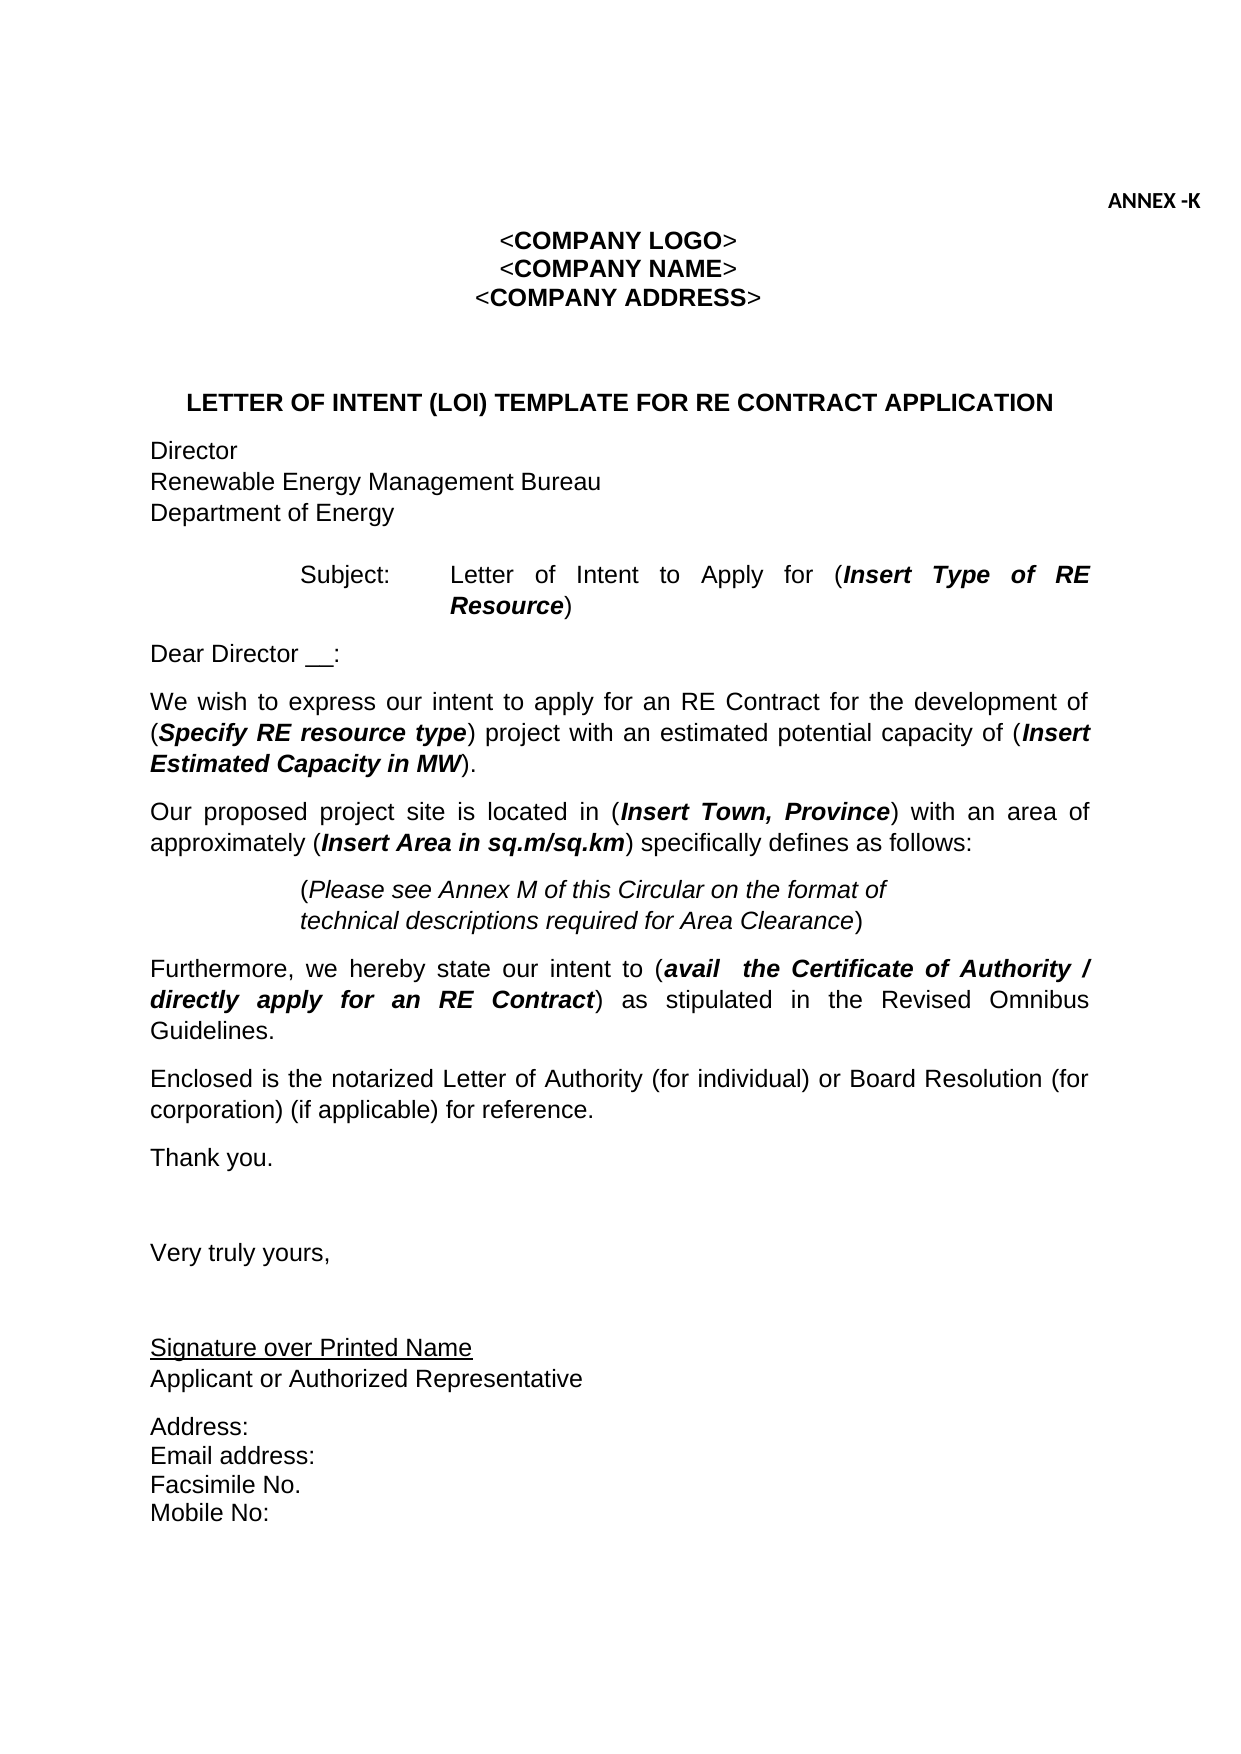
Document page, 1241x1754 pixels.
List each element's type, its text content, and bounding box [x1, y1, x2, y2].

text <COMPANY LOGO> [288, 226, 948, 254]
text We wish to express our intent to apply for an RE Contract for the development of (Specify RE resource type) project with an estimated potential capacity of (Insert Estimated Capacity in MW). [150, 687, 1090, 777]
text <COMPANY ADDRESS> [288, 283, 948, 312]
text Department of Energy [150, 498, 1090, 527]
text Applicant or Authorized Representative [150, 1364, 1090, 1393]
text Address: [150, 1412, 1090, 1441]
text Thank you. [150, 1142, 1090, 1171]
text Director [150, 436, 1090, 465]
text Email address: [150, 1441, 1090, 1469]
text Our proposed project site is located in (Insert Town, Province) with an area of approximately (Insert Area in sq.m/sq.km) specifically defines as follows: [150, 796, 1090, 856]
text Mobile No: [150, 1498, 1090, 1527]
text (Please see Annex M of this Circular on the format of technical descriptions required for Area Clearance) [300, 875, 931, 935]
text Renewable Energy Management Bureau [150, 467, 1090, 496]
text Furthermore, we hereby state our intent to (avail the Certificate of Authority / directly apply for an RE Contract) as stipulated in the Revised Omnibus Guidelines. [150, 954, 1090, 1045]
text Signature over Printed Name [150, 1333, 1090, 1362]
text Dear Director __: [150, 639, 1090, 668]
text <COMPANY NAME> [288, 254, 948, 283]
text Enclosed is the notarized Letter of Authority (for individual) or Board Resolution (for corporation) (if applicable) for reference. [150, 1064, 1090, 1123]
text Subject: Letter of Intent to Apply for (Insert Type of RE Resource) [300, 560, 1090, 620]
text LETTER OF INTENT (LOI) TEMPLATE FOR RE CONTRACT APPLICATION [150, 388, 1090, 417]
text Facsimile No. [150, 1469, 1090, 1498]
text Very truly yours, [150, 1238, 1090, 1267]
